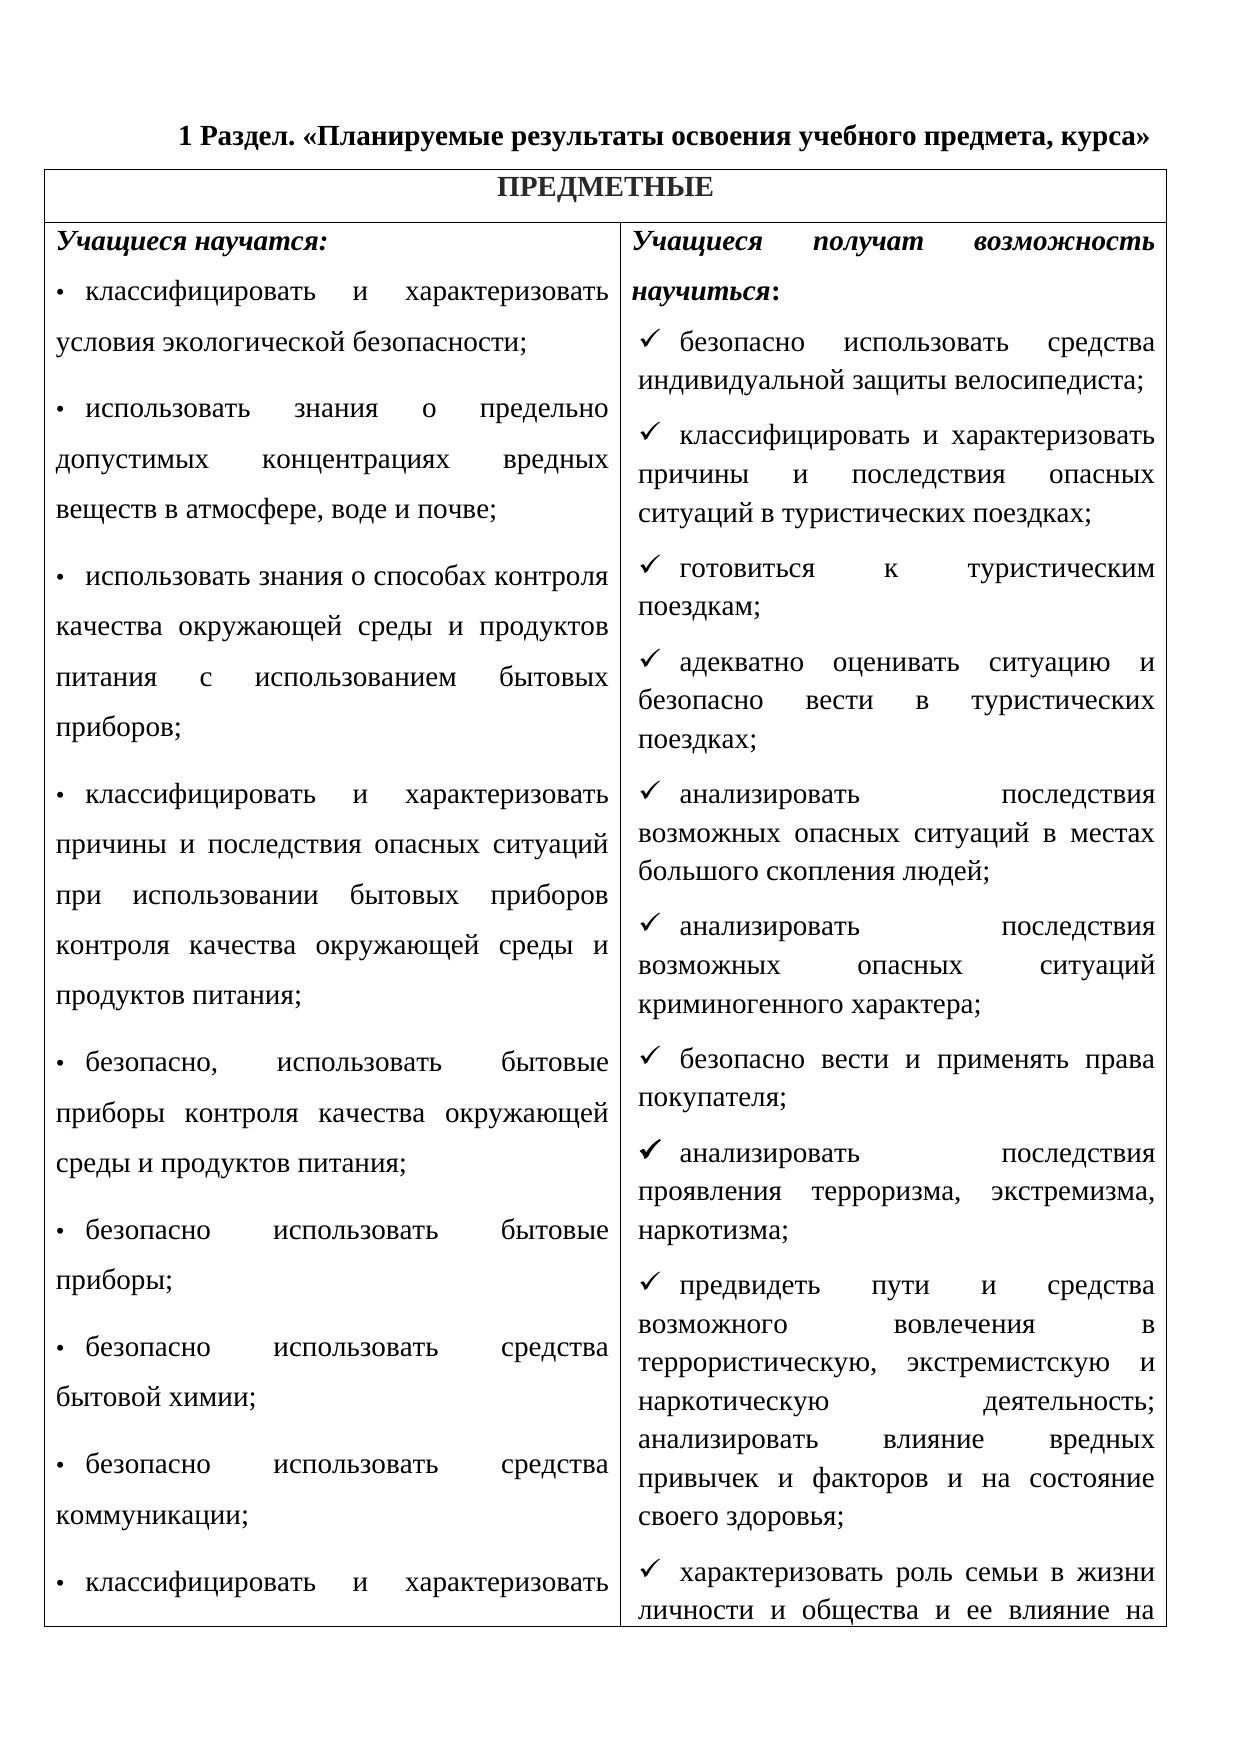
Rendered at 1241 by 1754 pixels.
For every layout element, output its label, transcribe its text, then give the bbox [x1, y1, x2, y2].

table_header ПРЕДМЕТНЫЕ [45, 170, 1166, 222]
text 1 Раздел. «Планируемые результаты освоения учебного предмета, курса» [177, 118, 1152, 152]
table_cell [621, 223, 1166, 1626]
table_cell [45, 223, 620, 1626]
